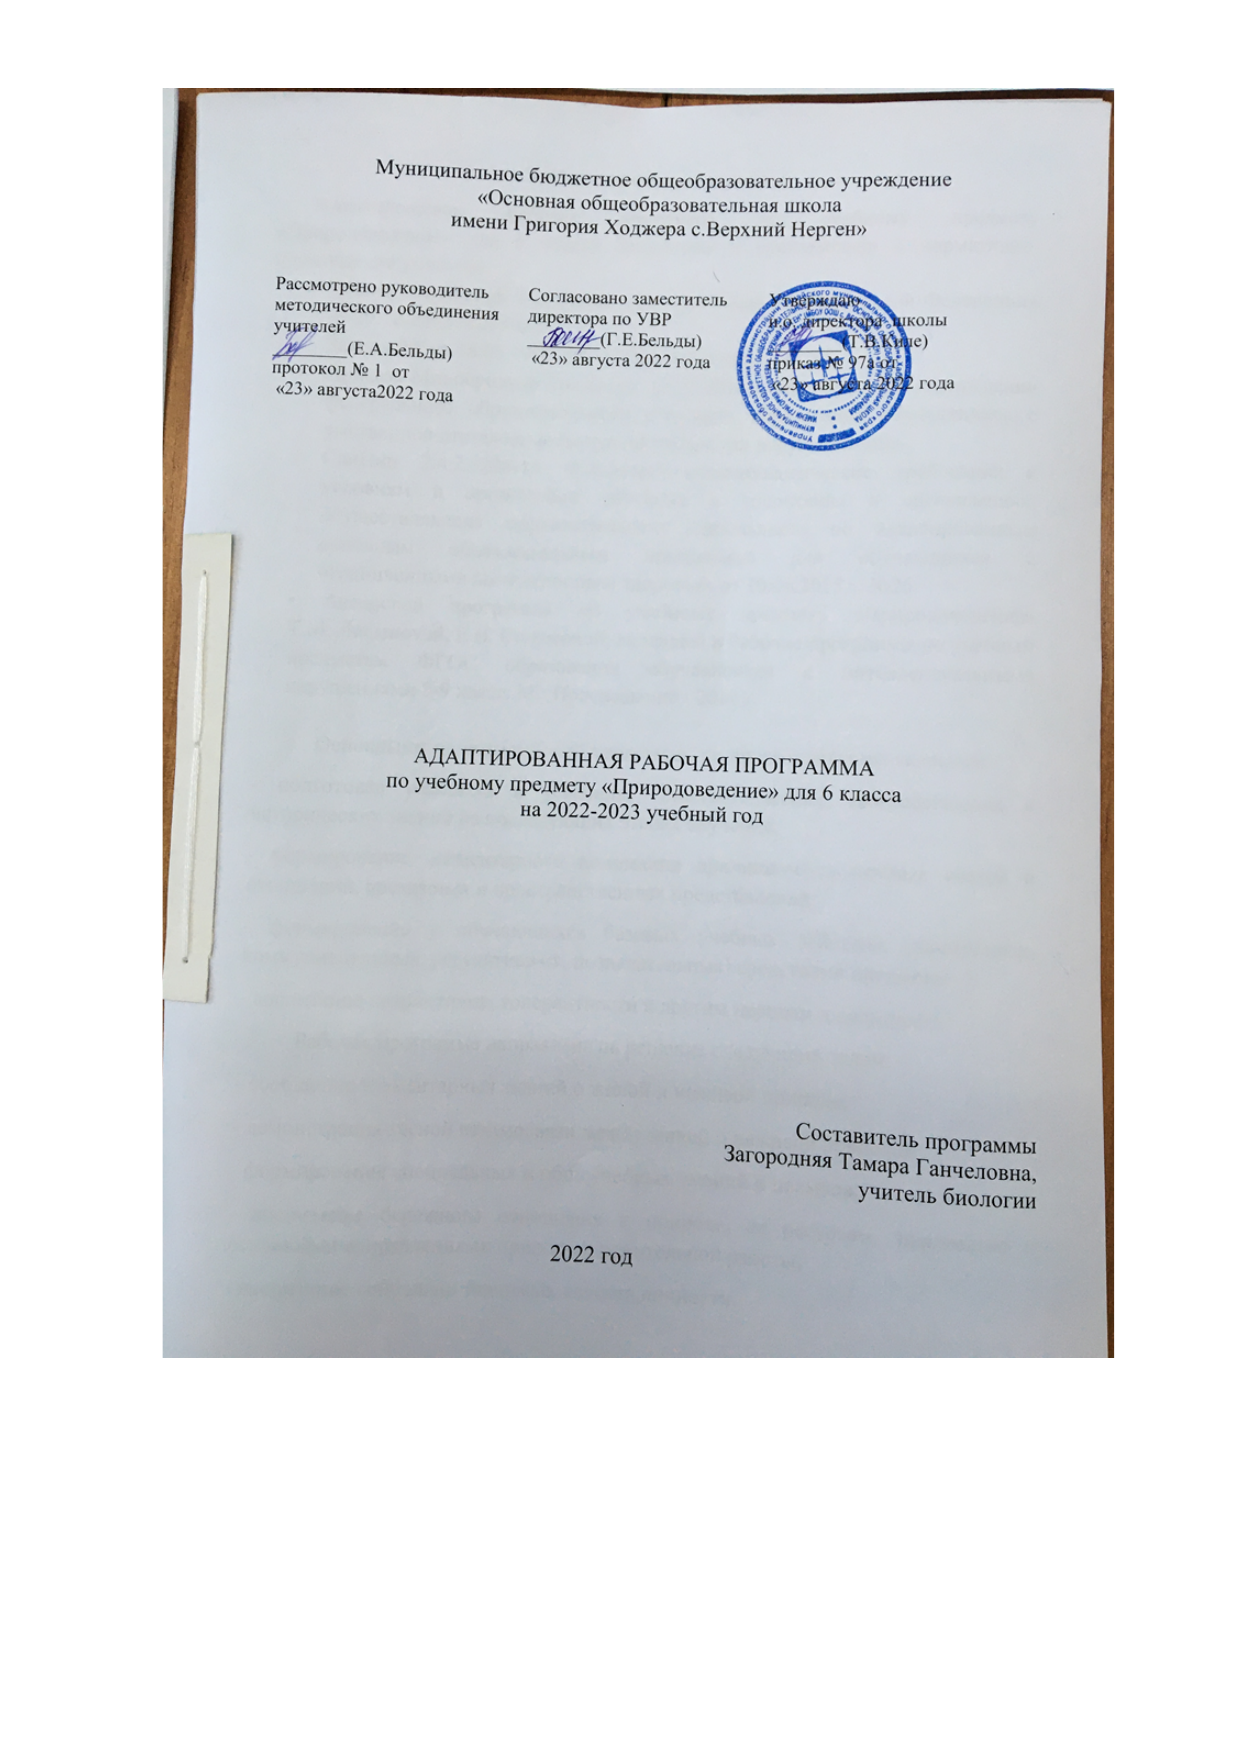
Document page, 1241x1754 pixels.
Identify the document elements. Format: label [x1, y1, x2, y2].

picture [162, 88, 1115, 1358]
